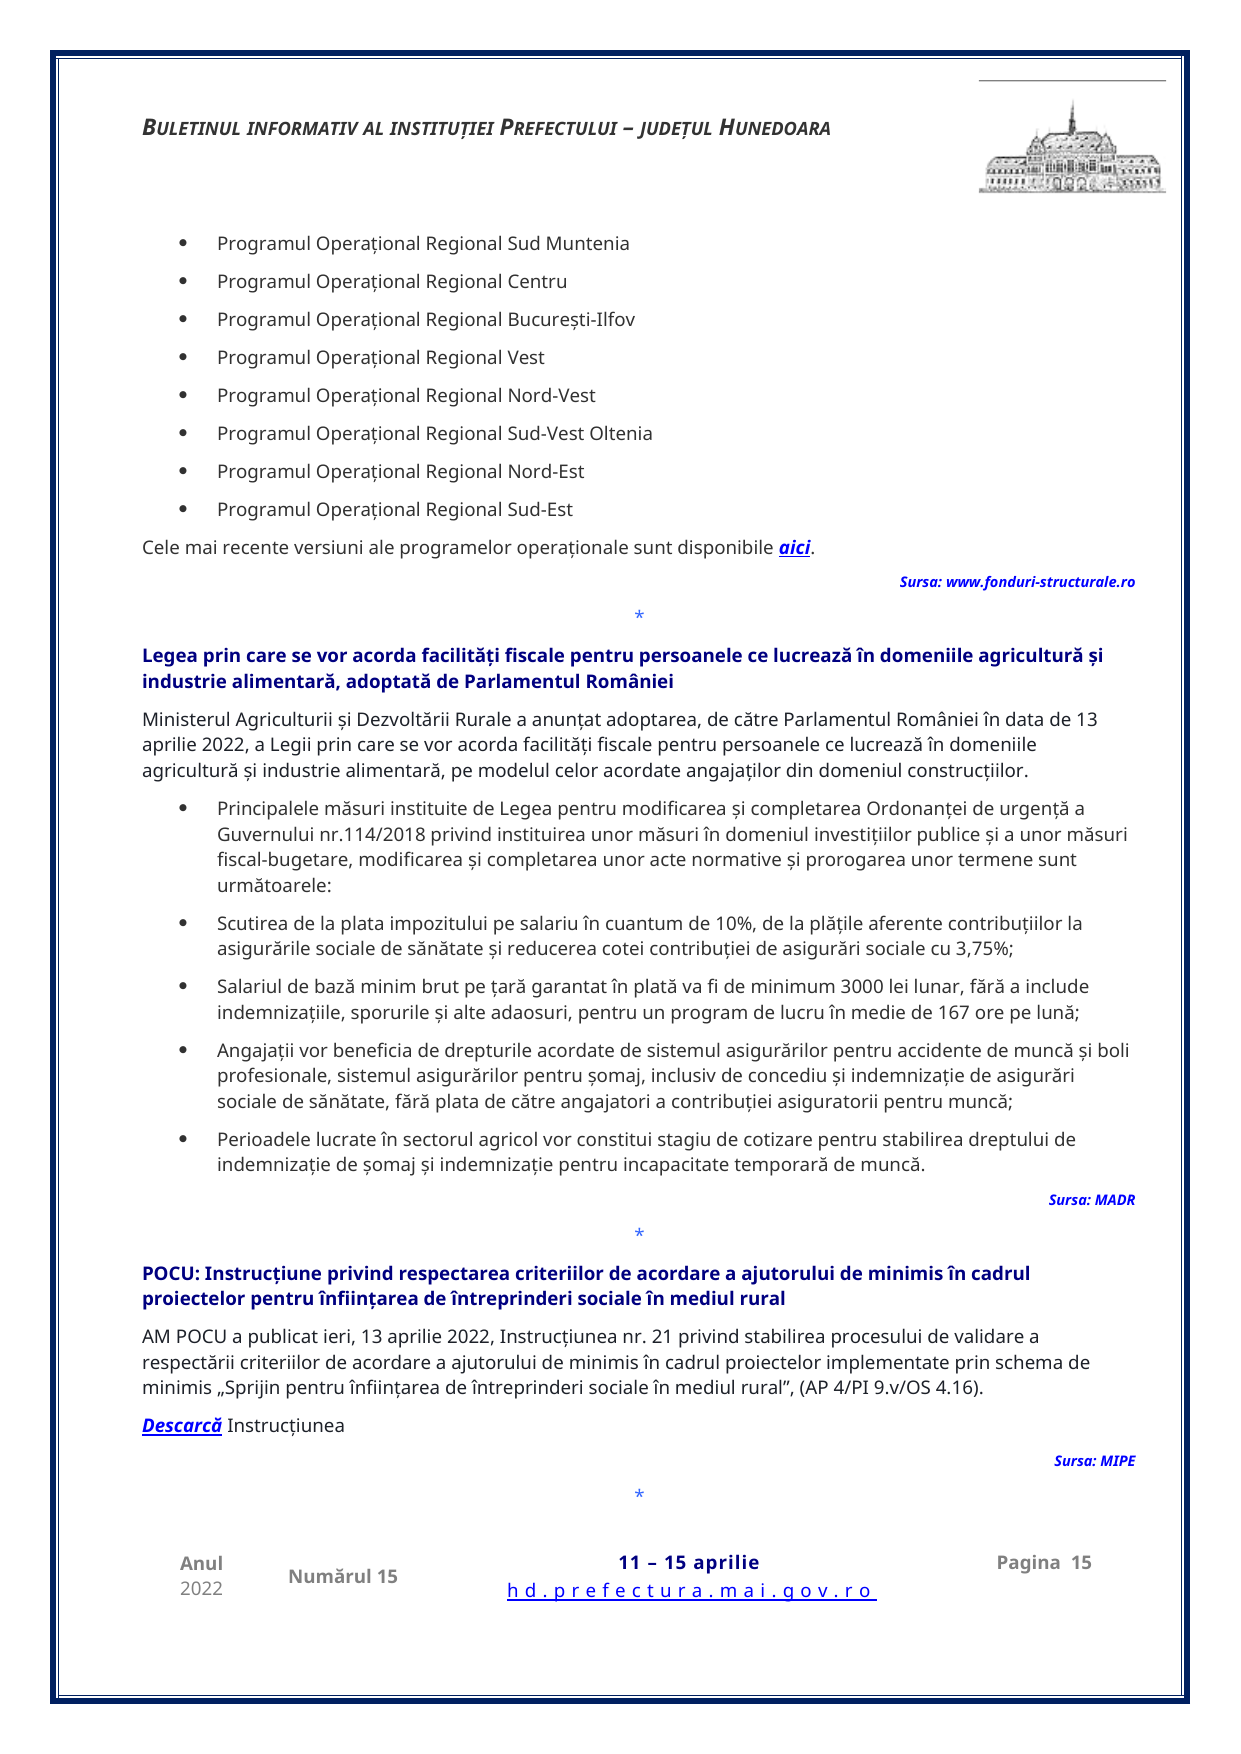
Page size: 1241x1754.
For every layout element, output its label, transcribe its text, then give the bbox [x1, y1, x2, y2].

list Programul Operațional Regional Sud Muntenia [179, 230, 1137, 256]
list Programul Operațional Regional Sud-Est [179, 496, 1137, 522]
list Salariul de bază minim brut pe țară garantat în plată va fi de minimum 3000 lei lunar, fără a include indemnizațiile, sporurile și alte adaosuri, pentru un program de lucru în medie de 167 ore pe lună; [179, 973, 1137, 1024]
picture [978, 80, 1167, 212]
text Ministerul Agriculturii și Dezvoltării Rurale a anunțat adoptarea, de către Parlamentul României în data de 13 aprilie 2022, a Legii prin care se vor acorda facilități fiscale pentru persoanele ce lucrează în domeniile agricultură și industrie alimentară, pe modelul celor acordate angajaților din domeniul construcțiilor. [142, 706, 1137, 783]
text * [142, 1222, 1137, 1247]
list Programul Operațional Regional Vest [179, 344, 1137, 370]
list Principalele măsuri instituite de Legea pentru modificarea şi completarea Ordonanţei de urgenţă a Guvernului nr.114/2018 privind instituirea unor măsuri în domeniul investiţiilor publice şi a unor măsuri fiscal-bugetare, modificarea şi completarea unor acte normative şi prorogarea unor termene sunt următoarele: [179, 795, 1137, 897]
text POCU: Instrucțiune privind respectarea criteriilor de acordare a ajutorului de minimis în cadrul proiectelor pentru înființarea de întreprinderi sociale în mediul rural [142, 1260, 1137, 1311]
text Sursa: www.fonduri-structurale.ro [142, 572, 1137, 592]
text * [142, 1483, 1137, 1508]
list Programul Operațional Regional Centru [179, 268, 1137, 294]
list Programul Operațional Regional Nord-Vest [179, 382, 1137, 408]
text Sursa: MADR [142, 1189, 1137, 1209]
text Legea prin care se vor acorda facilități fiscale pentru persoanele ce lucrează în domeniile agricultură și industrie alimentară, adoptată de Parlamentul României [142, 643, 1137, 694]
text Descarcă Instrucțiunea [142, 1413, 1137, 1438]
list Programul Operațional Regional Nord-Est [179, 458, 1137, 484]
list Angajații vor beneficia de drepturile acordate de sistemul asigurărilor pentru accidente de muncă și boli profesionale, sistemul asigurărilor pentru șomaj, inclusiv de concediu și indemnizație de asigurări sociale de sănătate, fără plata de către angajatori a contribuției asiguratorii pentru muncă; [179, 1037, 1137, 1113]
text AM POCU a publicat ieri, 13 aprilie 2022, Instrucțiunea nr. 21 privind stabilirea procesului de validare a respectării criteriilor de acordare a ajutorului de minimis în cadrul proiectelor implementate prin schema de minimis „Sprijin pentru înființarea de întreprinderi sociale în mediul rural”, (AP 4/PI 9.v/OS 4.16). [142, 1323, 1137, 1400]
list Scutirea de la plata impozitului pe salariu în cuantum de 10%, de la plățile aferente contribuțiilor la asigurările sociale de sănătate și reducerea cotei contribuției de asigurări sociale cu 3,75%; [179, 910, 1137, 961]
text Cele mai recente versiuni ale programelor operaționale sunt disponibile aici. [142, 534, 1137, 560]
list Programul Operațional Regional Sud-Vest Oltenia [179, 420, 1137, 446]
list Programul Operațional Regional București-Ilfov [179, 306, 1137, 332]
text * [142, 605, 1137, 630]
text Sursa: MIPE [142, 1451, 1137, 1471]
list Perioadele lucrate în sectorul agricol vor constitui stagiu de cotizare pentru stabilirea dreptului de indemnizație de șomaj și indemnizație pentru incapacitate temporară de muncă. [179, 1126, 1137, 1177]
